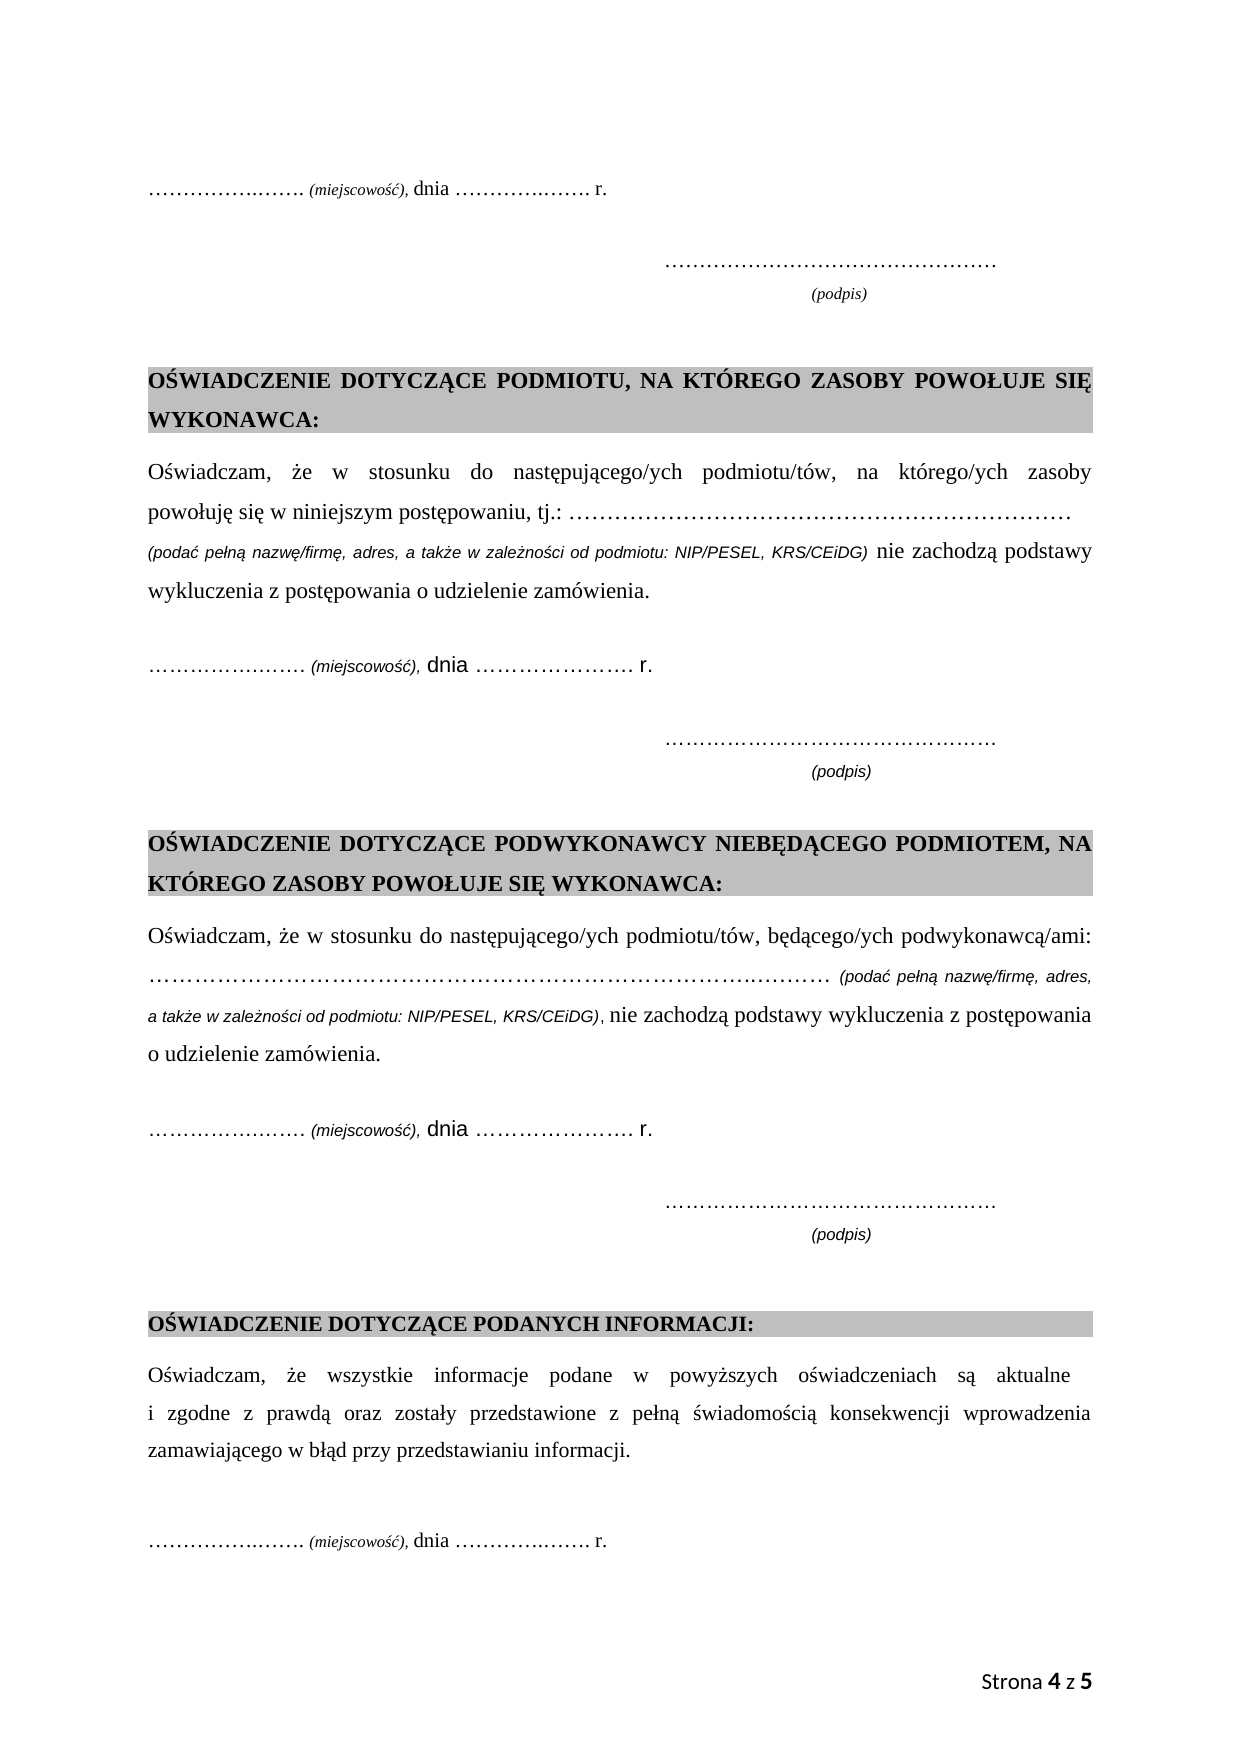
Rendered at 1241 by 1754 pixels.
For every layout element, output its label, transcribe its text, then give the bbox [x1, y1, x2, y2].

text Oświadczam, że wszystkie informacje podane w powyższych oświadczeniach są aktualne i zgodne z prawdą oraz zostały przedstawione z pełną świadomością konsekwencji wprowadzenia zamawiającego w błąd przy przedstawianiu informacji. [148, 1362, 1093, 1463]
text (podać pełną nazwę/firmę, adres, a także w zależności od podmiotu: NIP/PESEL, KRS/CEiDG) nie zachodzą podstawy wykluczenia z postępowania o udzielenie zamówienia. [148, 537, 1093, 603]
text Oświadczam, że w stosunku do następującego/ych podmiotu/tów, na którego/ych zasoby powołuję się w niniejszym postępowaniu, tj.: ………………………………………………………… [148, 458, 1093, 524]
text (podpis) [738, 762, 1093, 781]
text …………….……. (miejscowość), dnia …………………. r. [148, 1116, 1093, 1141]
text …………….……. (miejscowość), dnia …………………. r. [148, 652, 1093, 677]
text ………………………………………… [148, 726, 1093, 750]
text ………………………………………… [148, 248, 1093, 272]
text ………………………………………… [148, 1189, 1093, 1213]
text …………….……. (miejscowość), dnia ………….……. r. [148, 176, 1093, 200]
text …………….……. (miejscowość), dnia ………….……. r. [148, 1528, 1093, 1552]
text (podpis) [738, 1225, 1093, 1244]
text Oświadczam, że w stosunku do następującego/ych podmiotu/tów, będącego/ych podwykonawcą/ami: ……………………………………………………………………..….…… (podać pełną nazwę/firmę, adres, a także w zależności od podmiotu: NIP/PESEL, KRS/CEiDG), nie zachodzą podstawy wykluczenia z postępowania o udzielenie zamówienia. [148, 922, 1093, 1066]
text (podpis) [738, 284, 1093, 303]
text OŚWIADCZENIE DOTYCZĄCE PODANYCH INFORMACJI: [148, 1311, 1093, 1337]
text OŚWIADCZENIE DOTYCZĄCE PODMIOTU, NA KTÓREGO ZASOBY POWOŁUJE SIĘ WYKONAWCA: [148, 367, 1093, 433]
text OŚWIADCZENIE DOTYCZĄCE PODWYKONAWCY NIEBĘDĄCEGO PODMIOTEM, NA KTÓREGO ZASOBY POWOŁUJE SIĘ WYKONAWCA: [148, 830, 1093, 896]
